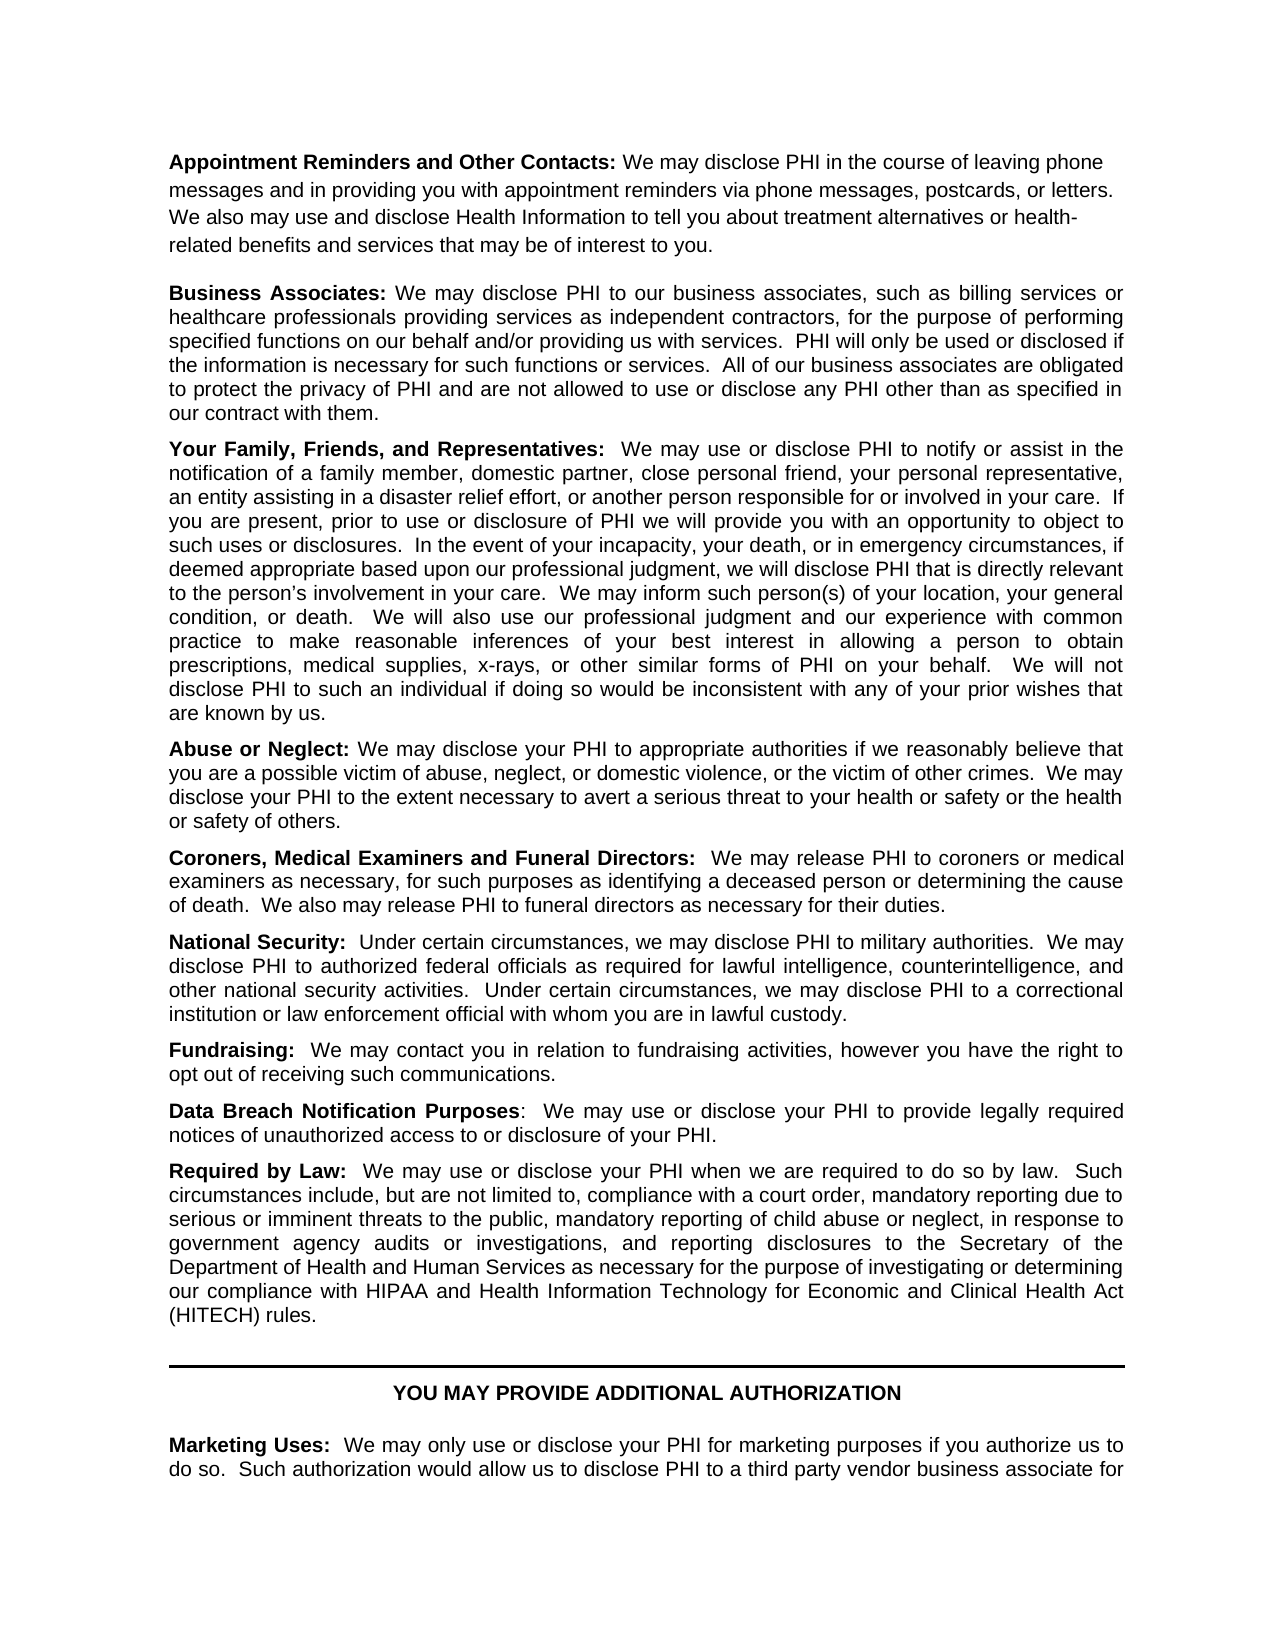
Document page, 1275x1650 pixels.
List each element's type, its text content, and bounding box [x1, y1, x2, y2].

text Appointment Reminders and Other Contacts: We may disclose PHI in the course of leaving phone messages and in providing you with appointment reminders via phone messages, postcards, or letters. We also may use and disclose Health Information to tell you about treatment alternatives or health-related benefits and services that may be of interest to you. [169, 150, 1125, 256]
text Your Family, Friends, and Representatives: We may use or disclose PHI to notify or assist in the notification of a family member, domestic partner, close personal friend, your personal representative, an entity assisting in a disaster relief effort, or another person responsible for or involved in your care. If you are present, prior to use or disclosure of PHI we will provide you with an opportunity to object to such uses or disclosures. In the event of your incapacity, your death, or in emergency circumstances, if deemed appropriate based upon our professional judgment, we will disclose PHI that is directly relevant to the person’s involvement in your care. We may inform such person(s) of your location, your general condition, or death. We will also use our professional judgment and our experience with common practice to make reasonable inferences of your best interest in allowing a person to obtain prescriptions, medical supplies, x-rays, or other similar forms of PHI on your behalf. We will not disclose PHI to such an individual if doing so would be inconsistent with any of your prior wishes that are known by us. [169, 437, 1125, 724]
text YOU MAY PROVIDE ADDITIONAL AUTHORIZATION [169, 1381, 1125, 1433]
text Coroners, Medical Examiners and Funeral Directors: We may release PHI to coroners or medical examiners as necessary, for such purposes as identifying a deceased person or determining the cause of death. We also may release PHI to funeral directors as necessary for their duties. [169, 845, 1125, 917]
text Required by Law: We may use or disclose your PHI when we are required to do so by law. Such circumstances include, but are not limited to, compliance with a court order, mandatory reporting due to serious or imminent threats to the public, mandatory reporting of child abuse or neglect, in response to government agency audits or investigations, and reporting disclosures to the Secretary of the Department of Health and Human Services as necessary for the purpose of investigating or determining our compliance with HIPAA and Health Information Technology for Economic and Clinical Health Act (HITECH) rules. [169, 1159, 1125, 1327]
text Fundraising: We may contact you in relation to fundraising activities, however you have the right to opt out of receiving such communications. [169, 1038, 1125, 1086]
text Abuse or Neglect: We may disclose your PHI to appropriate authorities if we reasonably believe that you are a possible victim of abuse, neglect, or domestic violence, or the victim of other crimes. We may disclose your PHI to the extent necessary to avert a serious threat to your health or safety or the health or safety of others. [169, 737, 1125, 833]
text Business Associates: We may disclose PHI to our business associates, such as billing services or healthcare professionals providing services as independent contractors, for the purpose of performing specified functions on our behalf and/or providing us with services. PHI will only be used or disclosed if the information is necessary for such functions or services. All of our business associates are obligated to protect the privacy of PHI and are not allowed to use or disclose any PHI other than as specified in our contract with them. [169, 281, 1125, 424]
text Data Breach Notification Purposes: We may use or disclose your PHI to provide legally required notices of unauthorized access to or disclosure of your PHI. [169, 1098, 1125, 1146]
text National Security: Under certain circumstances, we may disclose PHI to military authorities. We may disclose PHI to authorized federal officials as required for lawful intelligence, counterintelligence, and other national security activities. Under certain circumstances, we may disclose PHI to a correctional institution or law enforcement official with whom you are in lawful custody. [169, 930, 1125, 1026]
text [169, 1433, 1125, 1481]
